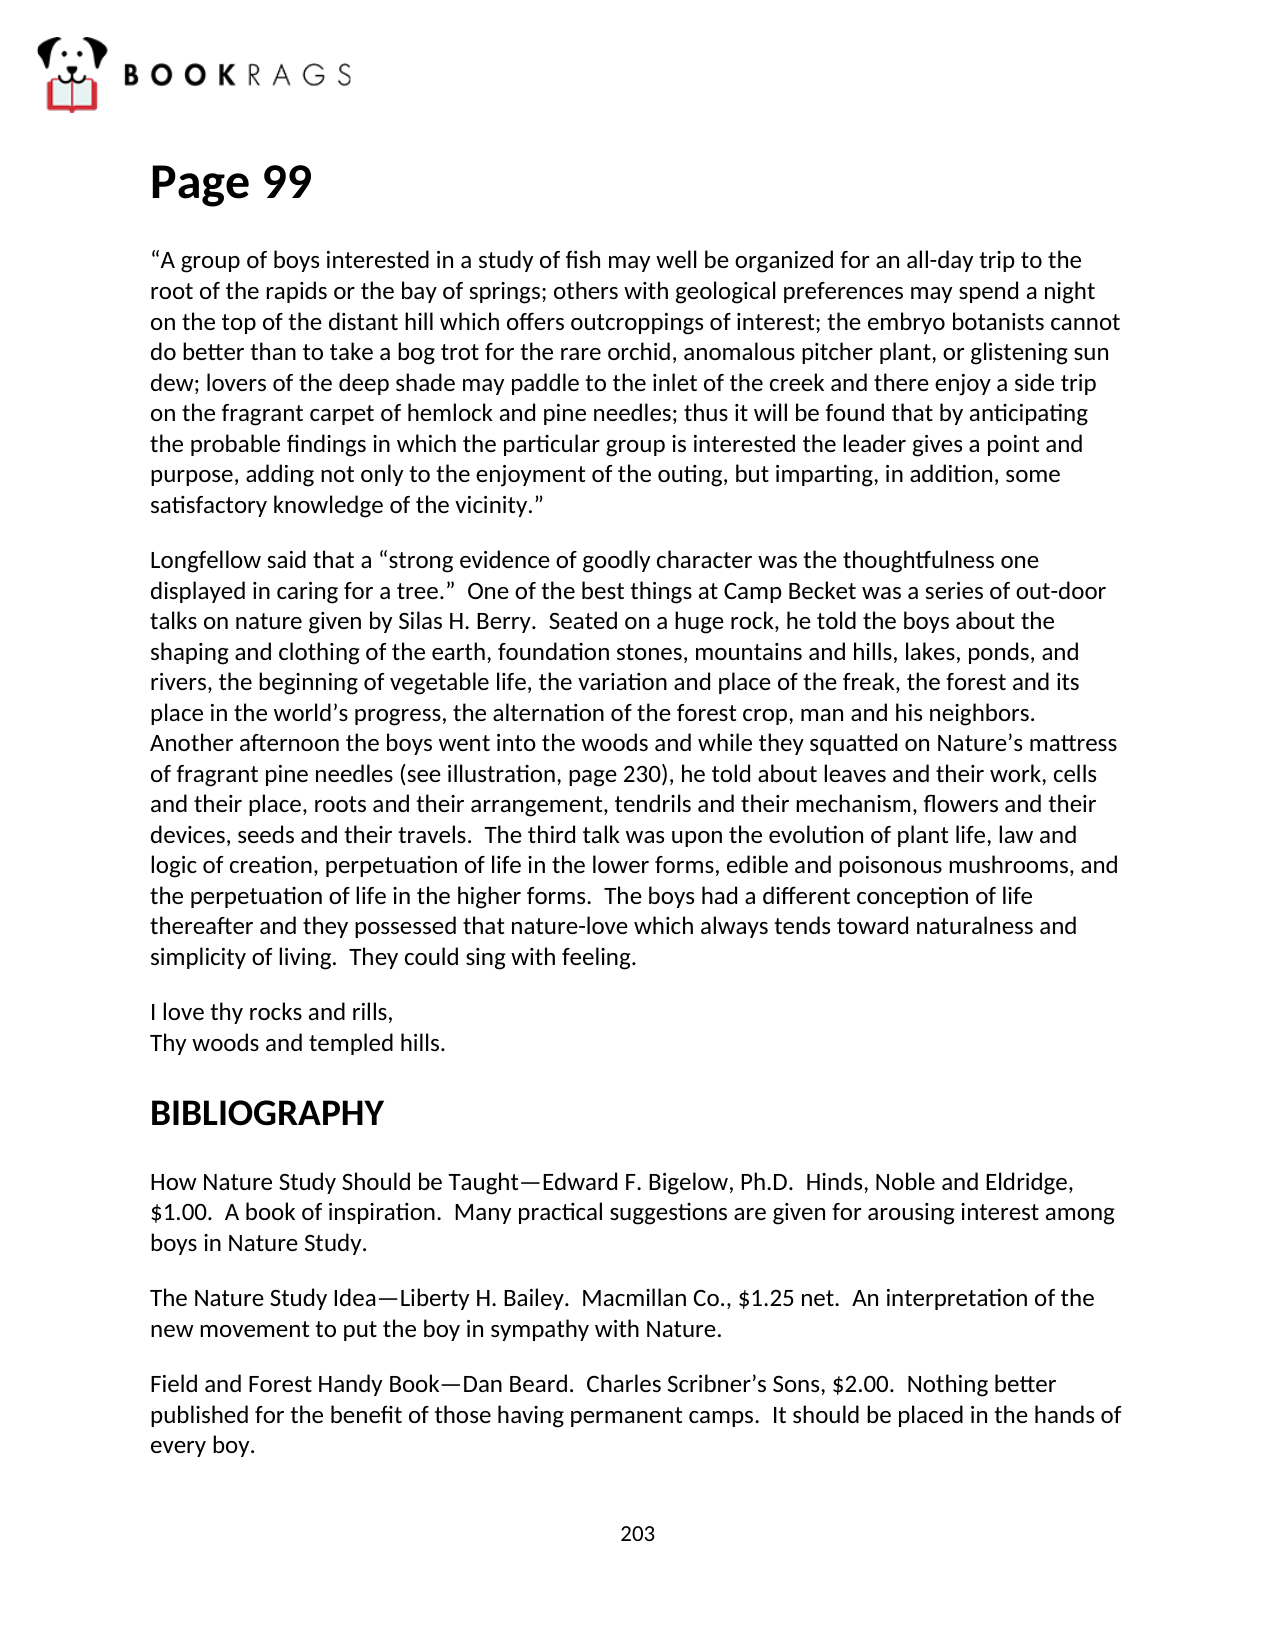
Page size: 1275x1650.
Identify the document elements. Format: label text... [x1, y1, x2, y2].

text I love thy rocks and rills, Thy woods and templed hills. [150, 997, 1125, 1058]
text How Nature Study Should be Taught—­Edward F. Bigelow, Ph.D. Hinds, Noble and Eldridge, $1.00. A book of inspiration. Many practical suggestions are given for arousing interest among boys in Nature Study. [150, 1166, 1125, 1257]
picture [37, 37, 351, 113]
text Longfellow said that a “strong evidence of goodly character was the thoughtfulness one displayed in caring for a tree.” One of the best things at Camp Becket was a series of out-door talks on nature given by Silas H. Berry. Seated on a huge rock, he told the boys about the shaping and clothing of the earth, foundation stones, mountains and hills, lakes, ponds, and rivers, the beginning of vegetable life, the variation and place of the freak, the forest and its place in the world’s progress, the alternation of the forest crop, man and his neighbors. Another afternoon the boys went into the woods and while they squatted on Nature’s mattress of fragrant pine needles (see illustration, page 230), he told about leaves and their work, cells and their place, roots and their arrangement, tendrils and their mechanism, flowers and their devices, seeds and their travels. The third talk was upon the evolution of plant life, law and logic of creation, perpetuation of life in the lower forms, edible and poisonous mushrooms, and the perpetuation of life in the higher forms. The boys had a different conception of life thereafter and they possessed that nature-love which always tends toward naturalness and simplicity of living. They could sing with feeling. [150, 544, 1125, 972]
text The Nature Study Idea—­Liberty H. Bailey. Macmillan Co., $1.25 net. An interpretation of the new movement to put the boy in sympathy with Nature. [150, 1282, 1125, 1343]
text BIBLIOGRAPHY [150, 1089, 1125, 1134]
text Page 99 [150, 150, 1125, 211]
text “A group of boys interested in a study of fish may well be organized for an all-day trip to the root of the rapids or the bay of springs; others with geological preferences may spend a night on the top of the distant hill which offers outcroppings of interest; the embryo botanists cannot do better than to take a bog trot for the rare orchid, anomalous pitcher plant, or glistening sun dew; lovers of the deep shade may paddle to the inlet of the creek and there enjoy a side trip on the fragrant carpet of hemlock and pine needles; thus it will be found that by anticipating the probable findings in which the particular group is interested the leader gives a point and purpose, adding not only to the enjoyment of the outing, but imparting, in addition, some satisfactory knowledge of the vicinity.” [150, 244, 1125, 519]
text Field and Forest Handy Book—­Dan Beard. Charles Scribner’s Sons, $2.00. Nothing better published for the benefit of those having permanent camps. It should be placed in the hands of every boy. [150, 1368, 1125, 1460]
